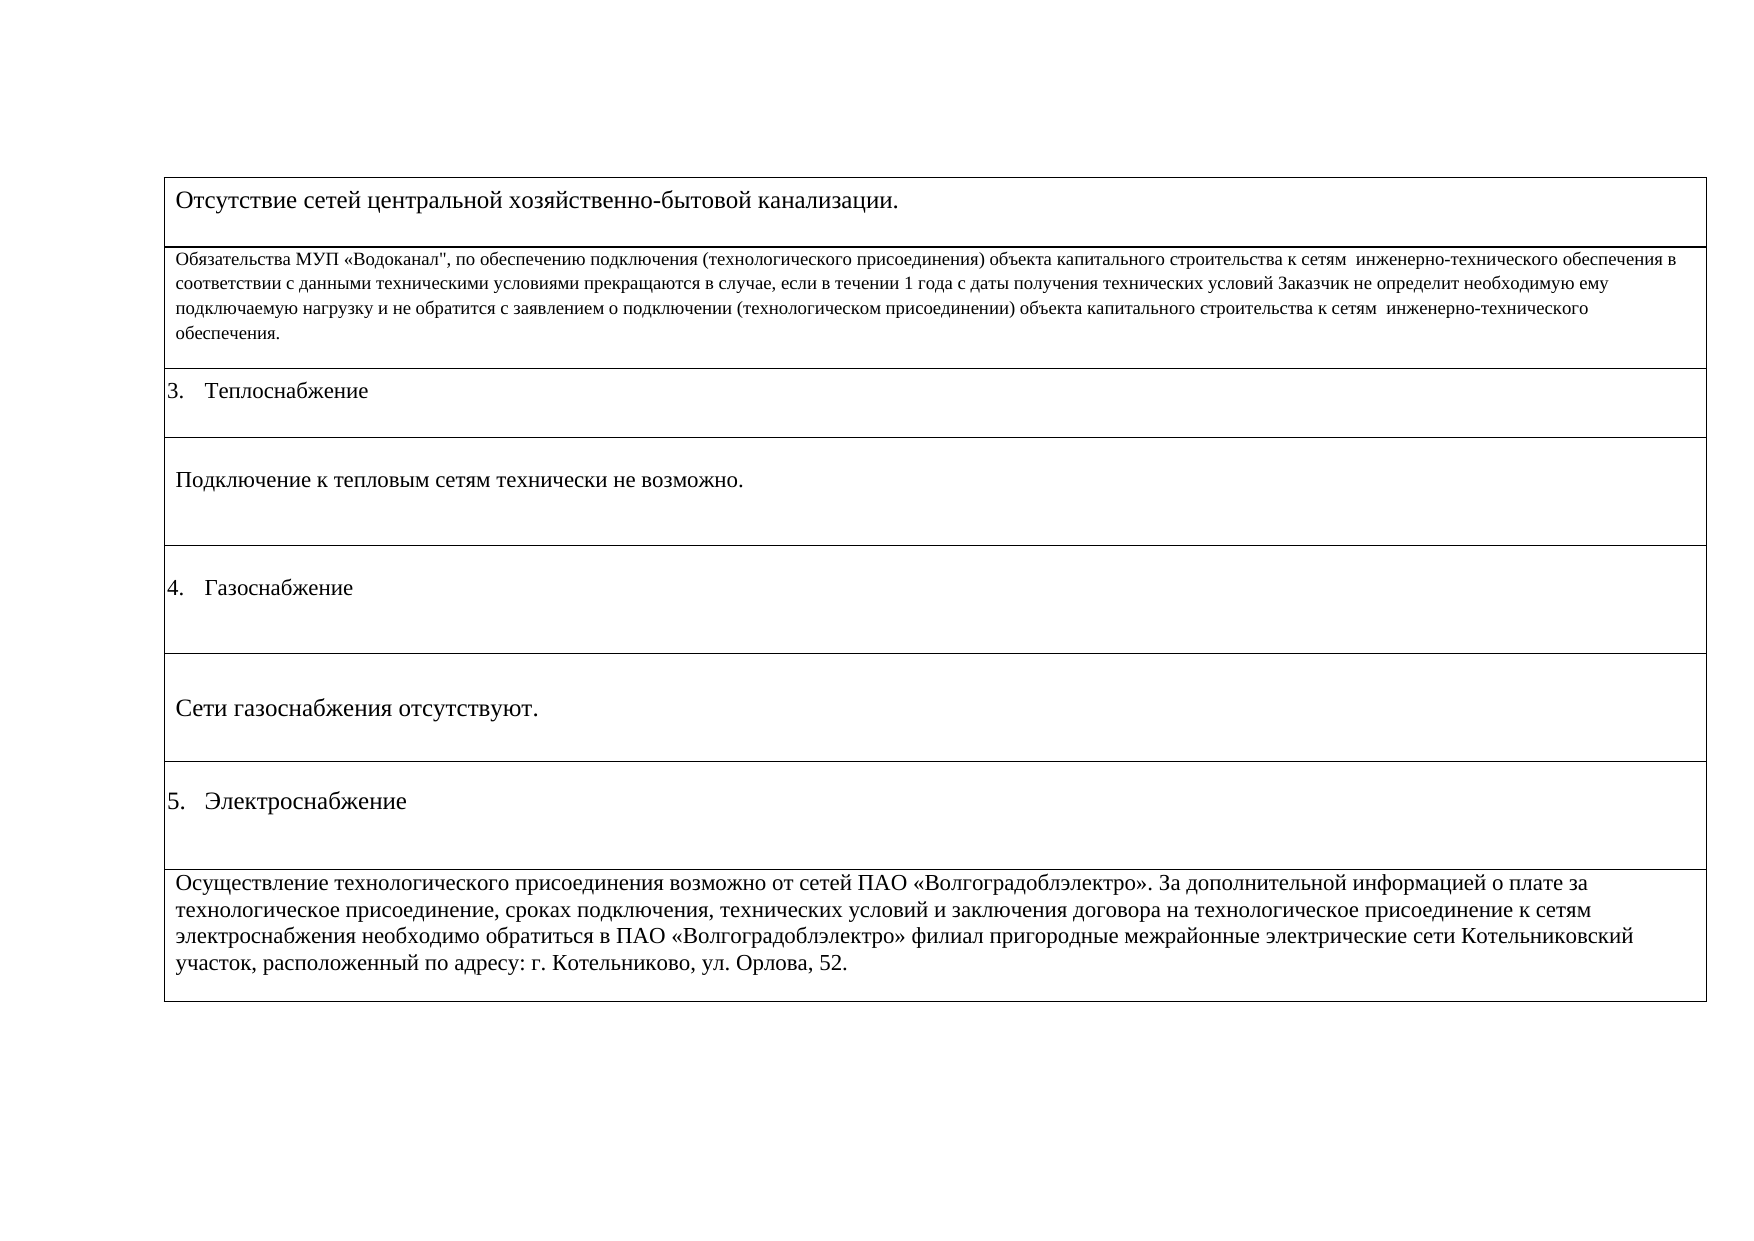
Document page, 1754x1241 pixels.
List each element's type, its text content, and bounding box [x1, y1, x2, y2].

table_cell Электроснабжение [165, 762, 1706, 868]
table_cell Осуществление технологического присоединения возможно от сетей ПАО «Волгоградоблэлектро». За дополнительной информацией о плате за технологическое присоединение, сроках подключения, технических условий и заключения договора на технологическое присоединение к сетям электроснабжения необходимо обратиться в ПАО «Волгоградоблэлектро» филиал пригородные межрайонные электрические сети Котельниковский участок, расположенный по адресу: г. Котельниково, ул. Орлова, 52. [165, 870, 1706, 1001]
table_cell Обязательства МУП «Водоканал", по обеспечению подключения (технологического присоединения) объекта капитального строительства к сетям инженерно-технического обеспечения в соответствии с данными техническими условиями прекращаются в случае, если в течении 1 года с даты получения технических условий Заказчик не определит необходимую ему подключаемую нагрузку и не обратится с заявлением о подключении (технологическом присоединении) объекта капитального строительства к сетям инженерно-технического обеспечения. [165, 248, 1706, 368]
table_cell Теплоснабжение [165, 369, 1706, 437]
table_cell Газоснабжение [165, 546, 1706, 653]
table_cell Подключение к тепловым сетям технически не возможно. [165, 438, 1706, 545]
table_cell Сети газоснабжения отсутствуют. [165, 654, 1706, 761]
table_cell Отсутствие сетей центральной хозяйственно-бытовой канализации. [165, 178, 1706, 246]
